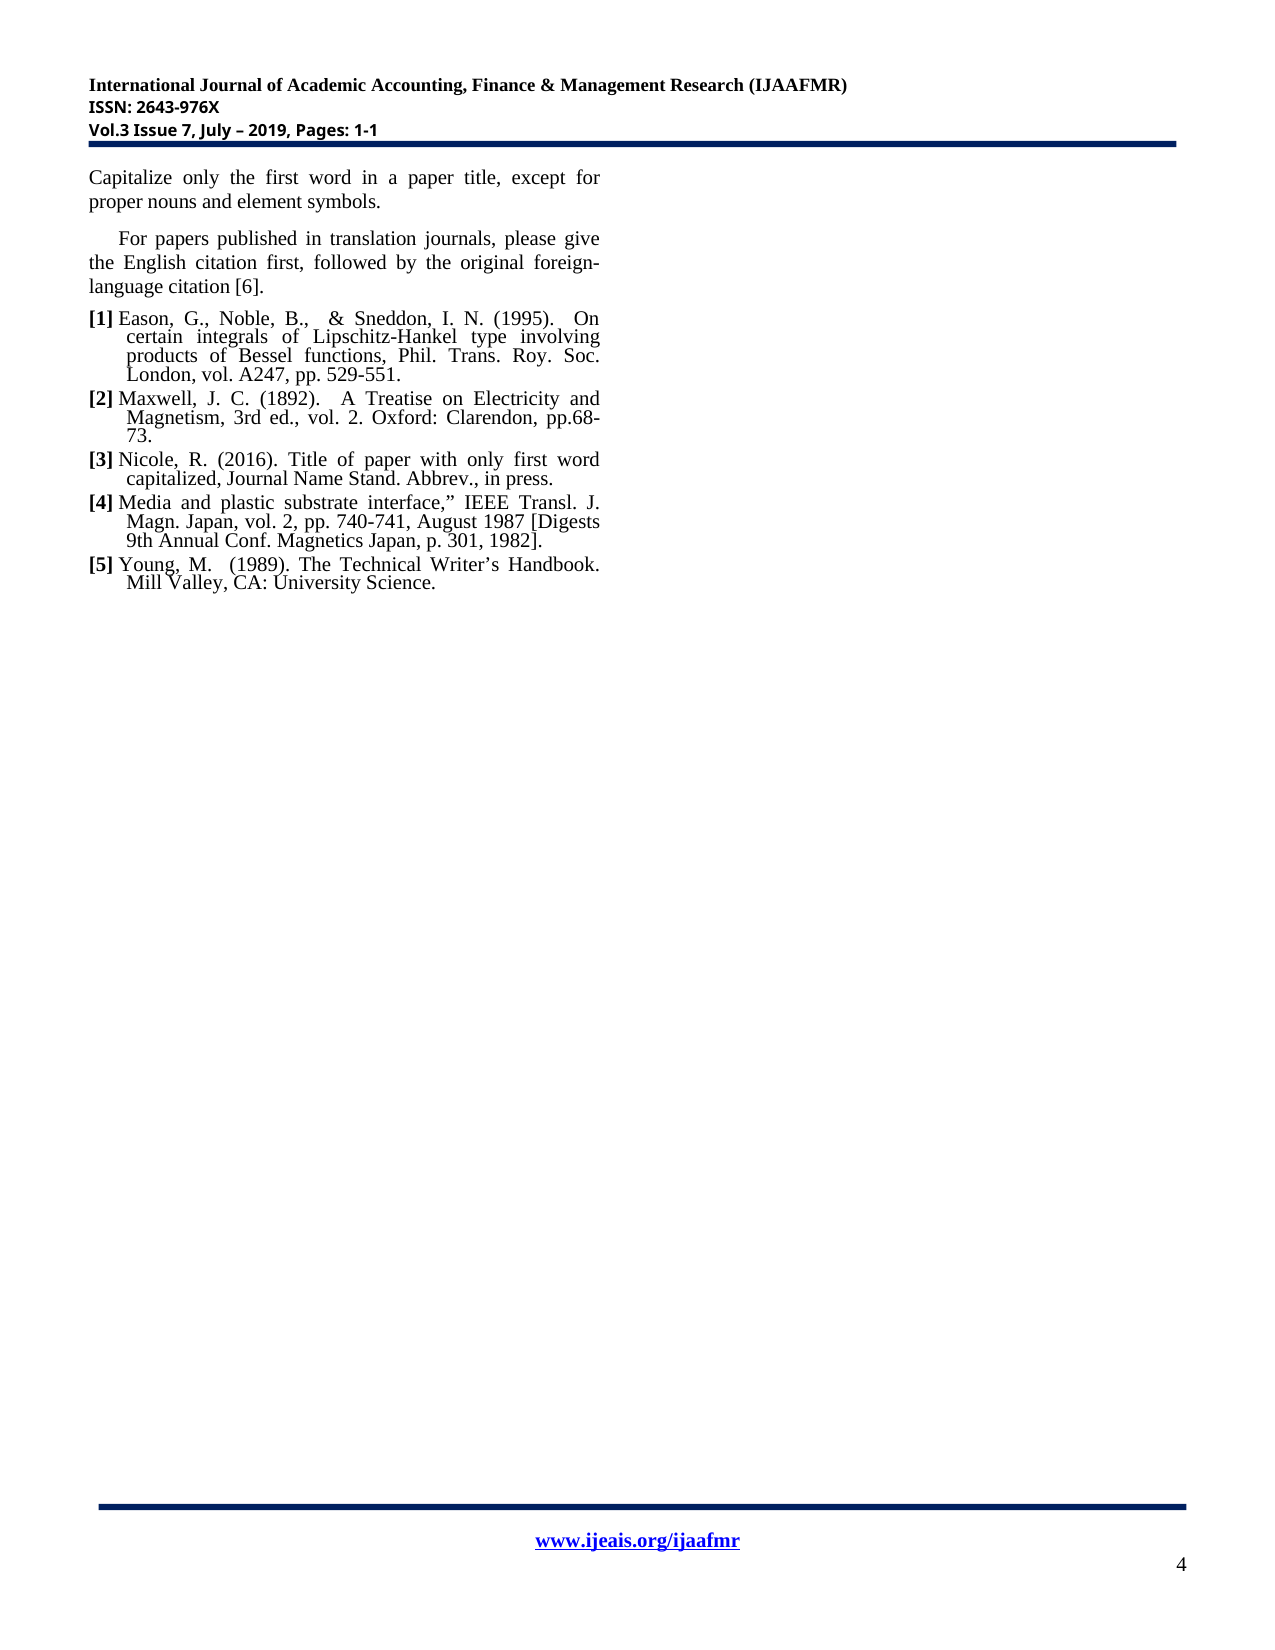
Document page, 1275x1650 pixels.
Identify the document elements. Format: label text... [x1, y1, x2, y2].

text Nicole, R. (2016). Title of paper with only first word capitalized, Journal Name Stand. Abbrev., in press. [89, 452, 601, 489]
text Maxwell, J. C. (1892). A Treatise on Electricity and Magnetism, 3rd ed., vol. 2. Oxford: Clarendon, pp.68-73. [89, 390, 601, 447]
text Eason, G., Noble, B., & Sneddon, I. N. (1995). On certain integrals of Lipschitz-Hankel type involving products of Bessel functions, Phil. Trans. Roy. Soc. London, vol. A247, pp. 529-551. [89, 310, 601, 385]
text For papers published in translation journals, please give the English citation first, followed by the original foreign-language citation [6]. [89, 226, 601, 298]
text Young, M. (1989). The Technical Writer’s Handbook. Mill Valley, CA: University Science. [89, 556, 601, 593]
text Media and plastic substrate interface,” IEEE Transl. J. Magn. Japan, vol. 2, pp. 740-741, August 1987 [Digests 9th Annual Conf. Magnetics Japan, p. 301, 1982]. [89, 494, 601, 551]
